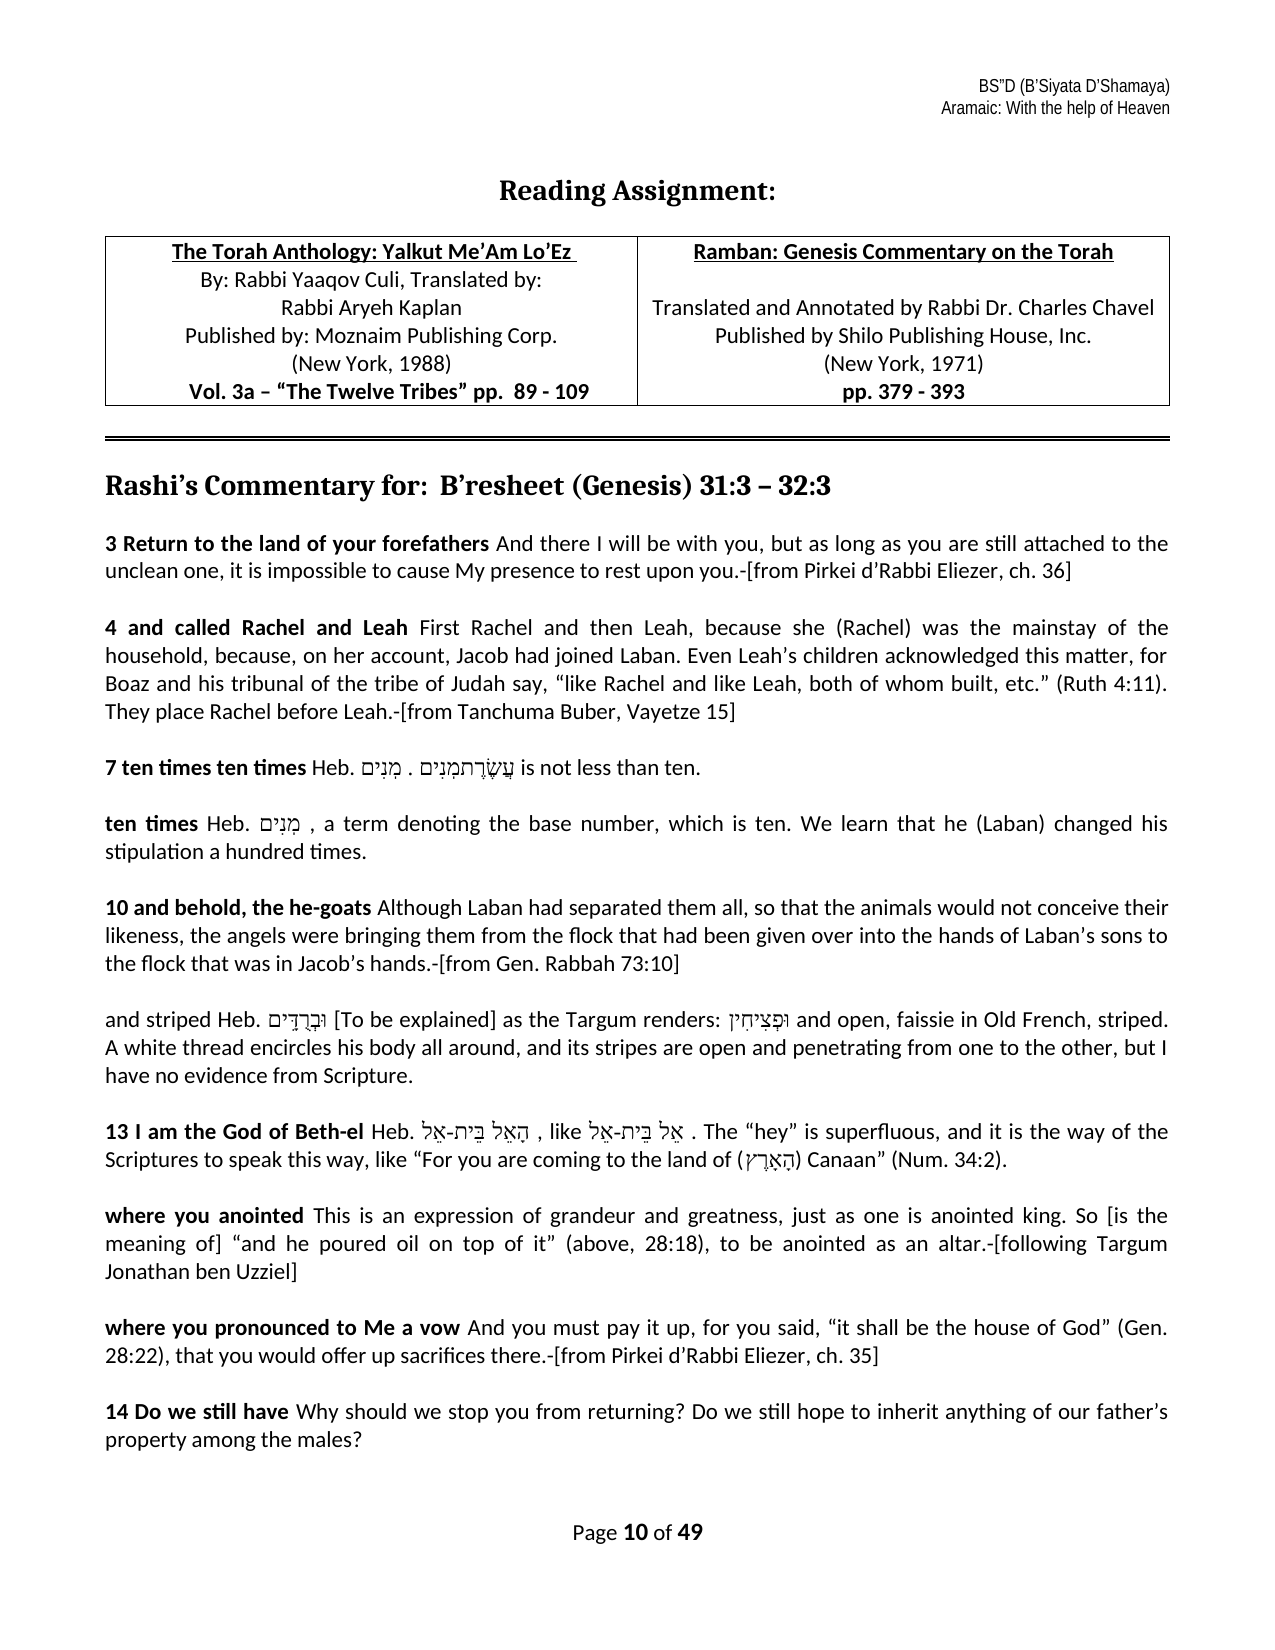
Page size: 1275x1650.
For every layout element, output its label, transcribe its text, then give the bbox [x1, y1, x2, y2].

text 4 and called Rachel and Leah First Rachel and then Leah, because she (Rachel) was the mainstay of the household, because, on her account, Jacob had joined Laban. Even Leah’s children acknowledged this matter, for Boaz and his tribunal of the tribe of Judah say, “like Rachel and like Leah, both of whom built, etc.” (Ruth 4:11). They place Rachel before Leah.-[from Tanchuma Buber, Vayetze 15] [105, 613, 1170, 725]
text Rashi’s Commentary for: ‎ B’resheet (Genesis) ‎31:3 – 32:3‎‎‎ [105, 469, 1170, 502]
text 10 and behold, the he-goats Although Laban had separated them all, so that the animals would not conceive their likeness, the angels were bringing them from the flock that had been given over into the hands of Laban’s sons to the flock that was in Jacob’s hands.-[from Gen. Rabbah 73:10] [105, 893, 1170, 977]
text where you pronounced to Me a vow And you must pay it up, for you said, “it shall be the house of God” (Gen. 28:22), that you would offer up sacrifices there.-[from Pirkei d’Rabbi Eliezer, ch. 35] [105, 1313, 1170, 1369]
table_header The Torah Anthology: Yalkut Me’Am Lo’Ez By: Rabbi Yaaqov Culi, Translated by: Rabbi Aryeh Kaplan Published by: Moznaim Publishing Corp. (New York, 1988) Vol. 3a – “The Twelve Tribes” pp. 89 - 109 [106, 237, 637, 405]
text where you anointed This is an expression of grandeur and greatness, just as one is anointed king. So [is the meaning of] “and he poured oil on top of it” (above, 28:18), to be anointed as an altar.-[following Targum Jonathan ben Uzziel] [105, 1201, 1170, 1285]
text 3 Return to the land of your forefathers And there I will be with you, but as long as you are still attached to the unclean one, it is impossible to cause My presence to rest upon you.-[from Pirkei d’Rabbi Eliezer, ch. 36] [105, 529, 1170, 585]
text and striped Heb. וּבְרֻדִָּים [To be explained] as the Targum renders: וּפְצִיחִין and open, faissie in Old French, striped. A white thread encircles his body all around, and its stripes are open and penetrating from one to the other, but I have no evidence from Scripture. [105, 1005, 1170, 1089]
text 14 Do we still have Why should we stop you from returning? Do we still hope to inherit anything of our father’s property among the males? [105, 1397, 1170, 1453]
table_header Ramban: Genesis Commentary on the Torah Translated and Annotated by Rabbi Dr. Charles Chavel Published by Shilo Publishing House, Inc. (New York, 1971) pp. 379 - 393 [638, 237, 1169, 405]
text ten times Heb. מֽנִים , a term denoting the base number, which is ten. We learn that he (Laban) changed his stipulation a hundred times. [105, 809, 1170, 865]
text Reading Assignment: [105, 174, 1170, 208]
text 7 ten times ten times Heb. עֲשֶׂרֶתמֽנִים . מֽנִים is not less than ten. [105, 753, 1170, 781]
text 13 I am the God of Beth-el Heb. הָאֵל בֵּית-אֵל , like אֵל בֵּית-אֵל . The “hey” is superfluous, and it is the way of the Scriptures to speak this way, like “For you are coming to the land of (הָאָרֶץ) Canaan” (Num. 34:2). [105, 1117, 1170, 1173]
